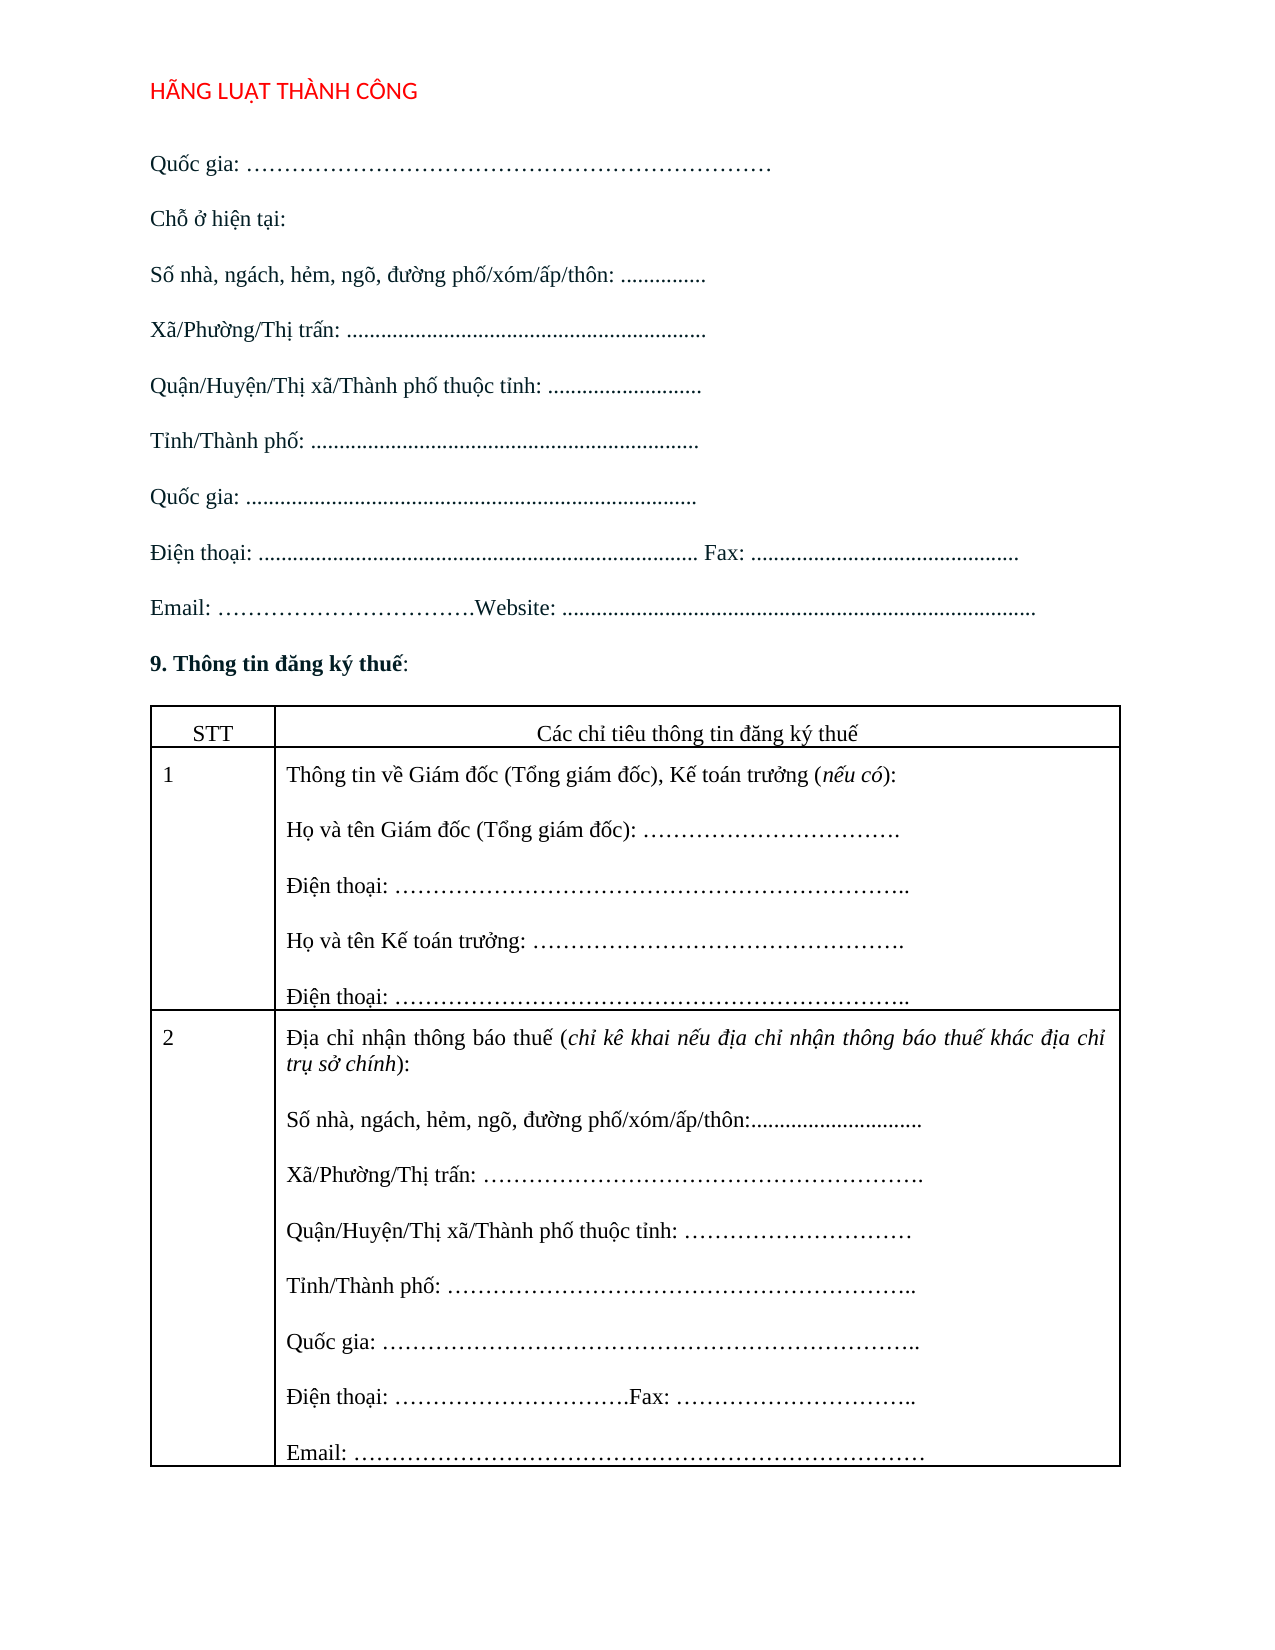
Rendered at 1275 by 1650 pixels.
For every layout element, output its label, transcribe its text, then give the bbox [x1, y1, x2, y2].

table_cell Thông tin về Giám đốc (Tổng giám đốc), Kế toán trưởng (nếu có): Họ và tên Giám đốc (Tổng giám đốc): ……………………………. Điện thoại: ………………………………………………………….. Họ và tên Kế toán trưởng: …………………………………………. Điện thoại: ………………………………………………………….. [276, 748, 1119, 1009]
text Quận/Huyện/Thị xã/Thành phố thuộc tỉnh: ........................... [150, 372, 1125, 398]
text Email: …………………………….Website: ................................................................................... [150, 594, 1125, 621]
text Xã/Phường/Thị trấn: ............................................................... [150, 317, 1125, 343]
text Tỉnh/Thành phố: .................................................................... [150, 428, 1125, 454]
table_header STT [152, 707, 274, 746]
table_cell Địa chỉ nhận thông báo thuế (chỉ kê khai nếu địa chỉ nhận thông báo thuế khác địa chỉ trụ sở chính): Số nhà, ngách, hẻm, ngõ, đường phố/xóm/ấp/thôn:.............................. Xã/Phường/Thị trấn: …………………………………………………. Quận/Huyện/Thị xã/Thành phố thuộc tỉnh: ………………………… Tỉnh/Thành phố: …………………………………………………….. Quốc gia: …………………………………………………………….. Điện thoại: ………………………….Fax: ………………………….. Email: ………………………………………………………………… [276, 1011, 1119, 1465]
text Quốc gia: ............................................................................... [150, 483, 1125, 509]
text Điện thoại: ............................................................................. Fax: ............................................... [150, 539, 1125, 565]
table_cell 1 [152, 748, 274, 1009]
text Chỗ ở hiện tại: [150, 206, 1125, 232]
table_cell 2 [152, 1011, 274, 1465]
text 9. Thông tin đăng ký thuế: [150, 650, 1125, 676]
text Số nhà, ngách, hẻm, ngõ, đường phố/xóm/ấp/thôn: ............... [150, 261, 1125, 287]
table_header Các chỉ tiêu thông tin đăng ký thuế [276, 707, 1119, 746]
text Quốc gia: …………………………………………………………… [150, 150, 1125, 176]
